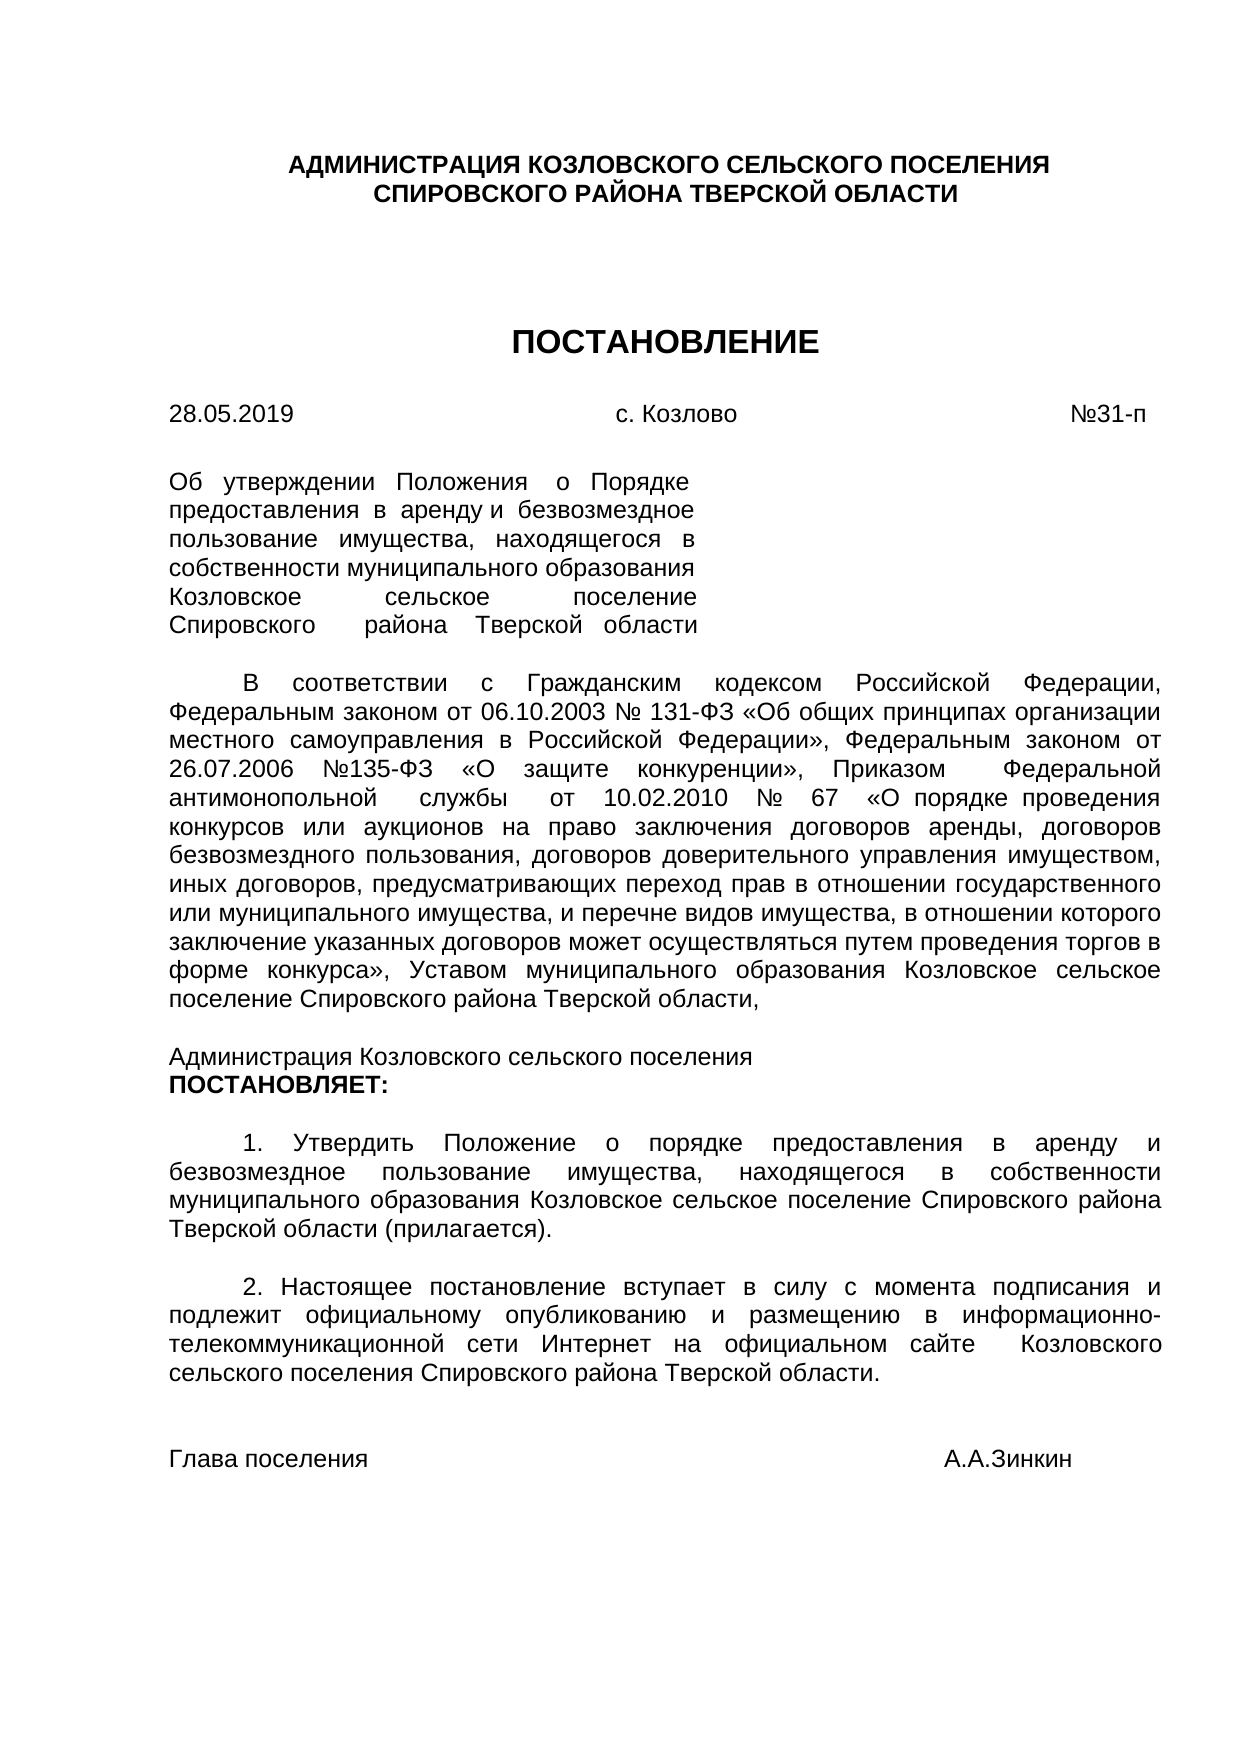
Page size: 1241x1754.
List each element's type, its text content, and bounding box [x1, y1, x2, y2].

text ПОСТАНОВЛЕНИЕ [169, 323, 1162, 361]
text Администрация Козловского сельского поселения [169, 1042, 1162, 1070]
text Об утверждении Положения о Порядке [169, 467, 1163, 495]
text 1. Утвердить Положение о порядке предоставления в аренду и безвозмездное пользование имущества, находящегося в собственности муниципального образования Козловское сельское поселение Спировского района Тверской области (прилагается). [169, 1128, 1162, 1243]
text ПОСТАНОВЛЯЕТ: [169, 1070, 1162, 1099]
text 2. Настоящее постановление вступает в силу с момента подписания и подлежит официальному опубликованию и размещению в информационно-телекоммуникационной сети Интернет на официальном сайте Козловского сельского поселения Спировского района Тверской области. [169, 1272, 1162, 1387]
text Глава поселения А.А.Зинкин [169, 1444, 1162, 1473]
text 28.05.2019 с. Козлово №31-п [169, 399, 1162, 428]
text собственности муниципального образования [169, 553, 1163, 582]
text предоставления в аренду и безвозмездное [169, 495, 1163, 524]
text пользование имущества, находящегося в [169, 524, 1163, 553]
text СПИРОВСКОГО РАЙОНА ТВЕРСКОЙ ОБЛАСТИ [169, 178, 1162, 207]
text Козловское сельское поселение [169, 582, 1163, 610]
text В соответствии с Гражданским кодексом Российской Федерации, Федеральным законом от 06.10.2003 № 131-ФЗ «Об общих принципах организации местного самоуправления в Российской Федерации», Федеральным законом от 26.07.2006 №135-ФЗ «О защите конкуренции», Приказом Федеральной антимонопольной службы от 10.02.2010 № 67 «О порядке проведения конкурсов или аукционов на право заключения договоров аренды, договоров безвозмездного пользования, договоров доверительного управления имуществом, иных договоров, предусматривающих переход прав в отношении государственного или муниципального имущества, и перечне видов имущества, в отношении которого заключение указанных договоров может осуществляться путем проведения торгов в форме конкурса», Уставом муниципального образования Козловское сельское поселение Спировского района Тверской области, [169, 668, 1162, 1013]
text АДМИНИСТРАЦИЯ КОЗЛОВСКОГО СЕЛЬСКОГО ПОСЕЛЕНИЯ [169, 150, 1162, 178]
text Спировского района Тверской области [169, 610, 1163, 639]
